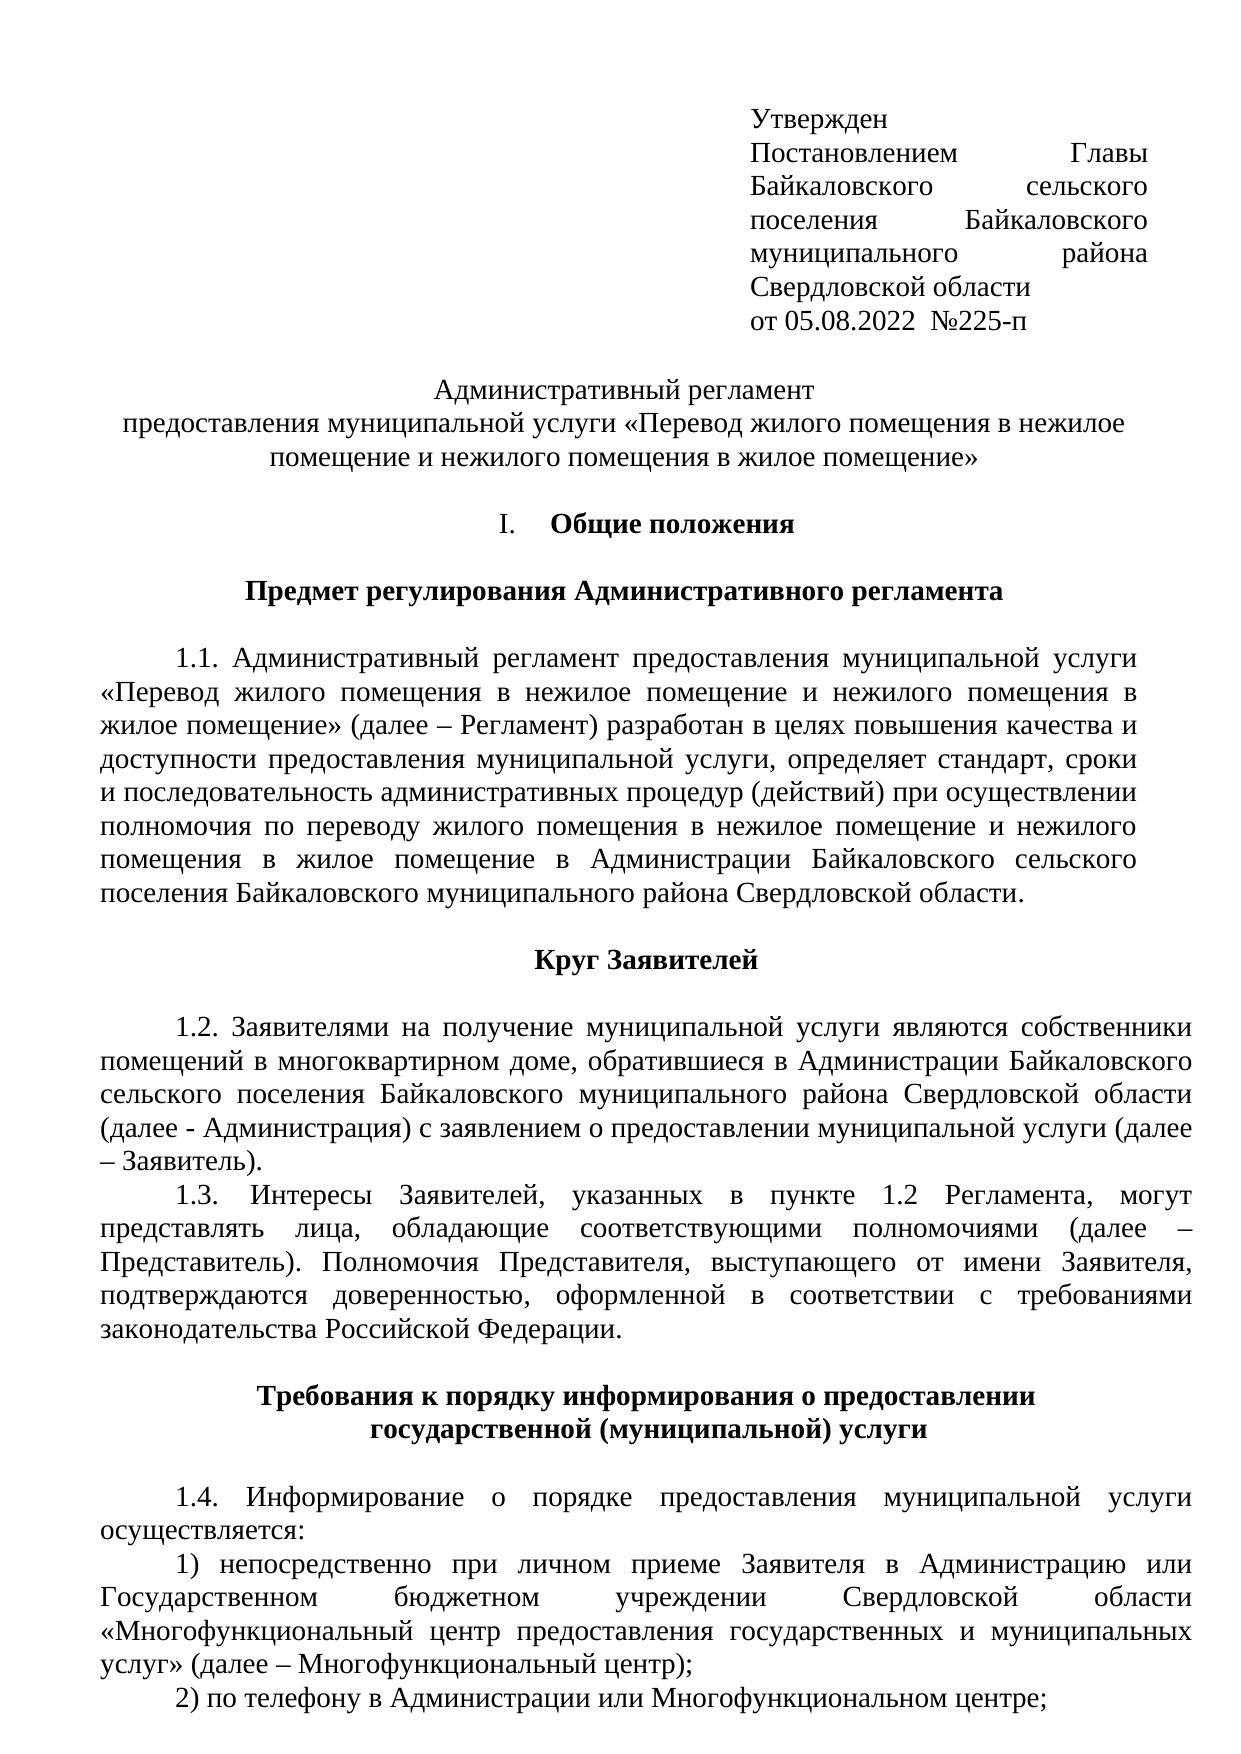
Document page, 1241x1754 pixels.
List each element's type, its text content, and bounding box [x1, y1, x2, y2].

text Круг Заявителей [100, 942, 1192, 976]
text 2) по телефону в Администрации или Многофункциональном центре; [100, 1680, 1192, 1713]
text предоставления муниципальной услуги «Перевод жилого помещения в нежилое помещение и нежилого помещения в жилое помещение» [100, 405, 1148, 472]
subtitle Общие положения [499, 506, 1192, 539]
text Утвержден [750, 101, 1148, 135]
text 1.3. Интересы Заявителей, указанных в пункте 1.2 Регламента, могут представлять лица, обладающие соответствующими полномочиями (далее – Представитель). Полномочия Представителя, выступающего от имени Заявителя, подтверждаются доверенностью, оформленной в соответствии с требованиями законодательства Российской Федерации. [100, 1177, 1192, 1344]
text Административный регламент [100, 372, 1148, 405]
text от 05.08.2022 №225-п [750, 303, 1148, 336]
text 1.2. Заявителями на получение муниципальной услуги являются собственники помещений в многоквартирном доме, обратившиеся в Администрации Байкаловского сельского поселения Байкаловского муниципального района Свердловской области (далее - Администрация) с заявлением о предоставлении муниципальной услуги (далее – Заявитель). [100, 1009, 1192, 1177]
list 1.1. Административный регламент предоставления муниципальной услуги «Перевод жилого помещения в нежилое помещение и нежилого помещения в жилое помещение» (далее – Регламент) разработан в целях повышения качества и доступности предоставления муниципальной услуги, определяет стандарт, сроки и последовательность административных процедур (действий) при осуществлении полномочия по переводу жилого помещения в нежилое помещение и нежилого помещения в жилое помещение в Администрации Байкаловского сельского поселения Байкаловского муниципального района Свердловской области. [100, 640, 1137, 908]
text Предмет регулирования Административного регламента [100, 573, 1148, 607]
text 1) непосредственно при личном приеме Заявителя в Администрацию или Государственном бюджетном учреждении Свердловской области «Многофункциональный центр предоставления государственных и муниципальных услуг» (далее – Многофункциональный центр); [100, 1546, 1192, 1680]
text Требования к порядку информирования о предоставлении [100, 1378, 1192, 1412]
text 1.4. Информирование о порядке предоставления муниципальной услуги осуществляется: [100, 1479, 1192, 1546]
text государственной (муниципальной) услуги [100, 1412, 1192, 1445]
text Постановлением Главы Байкаловского сельского поселения Байкаловского муниципального района Свердловской области [750, 135, 1148, 303]
